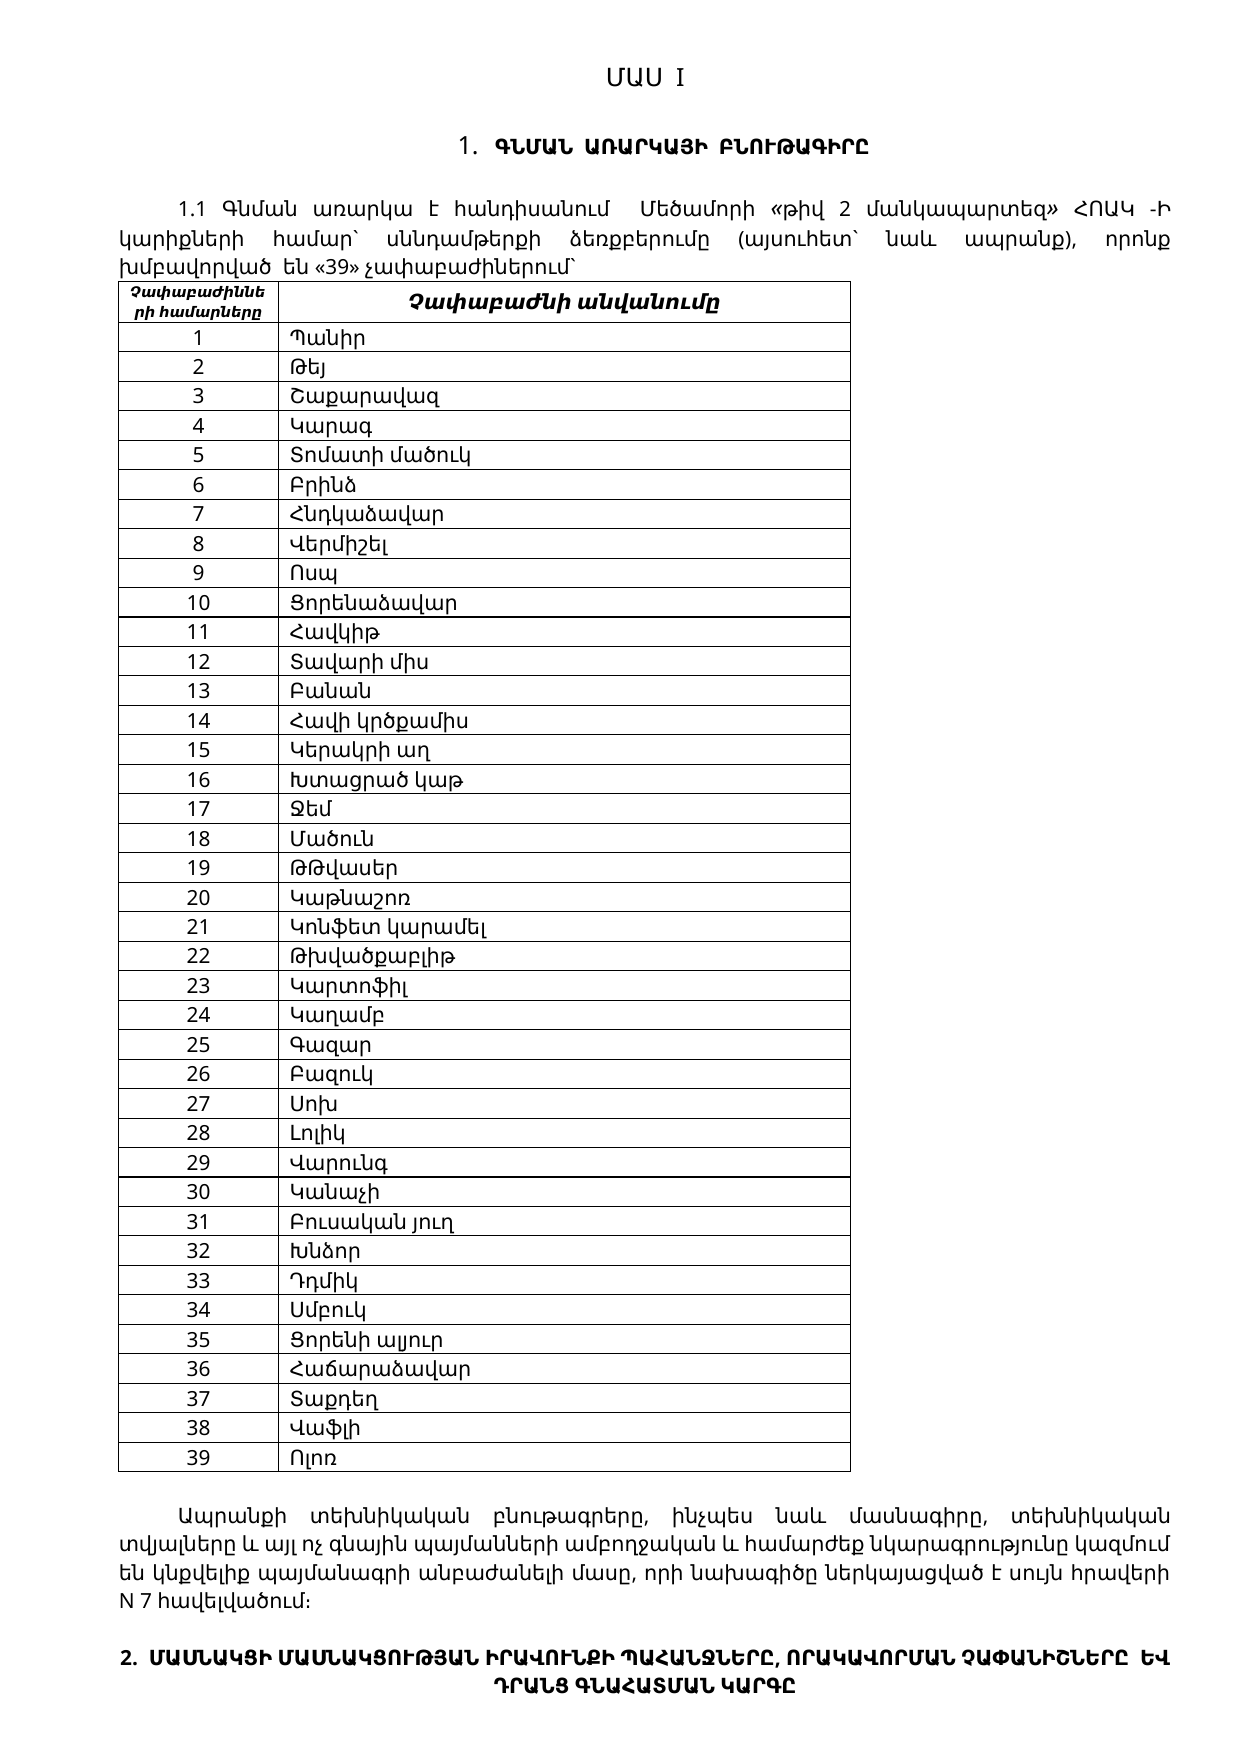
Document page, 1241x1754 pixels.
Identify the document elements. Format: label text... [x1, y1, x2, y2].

table_cell Ջեմ [279, 794, 850, 823]
table_cell 29 [119, 1148, 278, 1176]
table_cell Բանան [279, 676, 850, 705]
table_cell Կանաչի [279, 1178, 850, 1206]
table_cell 10 [119, 588, 278, 616]
table_cell 32 [119, 1236, 278, 1265]
table_header Չափաբաժինների համարները [119, 282, 278, 322]
table_cell Տավարի միս [279, 647, 850, 675]
table_cell 16 [119, 765, 278, 793]
table_cell 8 [119, 529, 278, 557]
table_cell Խտացրած կաթ [279, 765, 850, 793]
table_cell 25 [119, 1030, 278, 1058]
table_cell Կաթնաշոռ [279, 883, 850, 911]
subtitle 1.1 Գնման առարկա է հանդիսանում Մեծամորի «թիվ 2 մանկապարտեզ» ՀՈԱԿ -Ի կարիքների համար` սննդամթերքի ձեռքբերումը (այսուհետ` նաև ապրանք), որոնք խմբավորված են «39» չափաբաժիներում` [118, 190, 1171, 281]
table_cell 35 [119, 1325, 278, 1353]
table_cell Սոխ [279, 1089, 850, 1117]
table_cell 36 [119, 1354, 278, 1383]
table_cell Սմբուկ [279, 1295, 850, 1324]
table_cell Ցորենի ալյուր [279, 1325, 850, 1353]
table_cell Դդմիկ [279, 1266, 850, 1294]
text 2. ՄԱՍՆԱԿՑԻ ՄԱՍՆԱԿՑՈՒԹՅԱՆ ԻՐԱՎՈՒՆՔԻ ՊԱՀԱՆՋՆԵՐԸ, ՈՐԱԿԱՎՈՐՄԱՆ ՉԱՓԱՆԻՇՆԵՐԸ ԵՎ ԴՐԱՆՑ ԳՆԱՀԱՏՄԱՆ ԿԱՐԳԸ [118, 1643, 1171, 1700]
table_cell 4 [119, 411, 278, 439]
table_cell 15 [119, 735, 278, 764]
text ՄԱՍ I [118, 59, 1171, 93]
table_cell 19 [119, 853, 278, 882]
table_cell Ոլոռ [279, 1443, 850, 1471]
table_cell Շաքարավազ [279, 382, 850, 410]
table_cell 3 [119, 382, 278, 410]
table_cell Կաղամբ [279, 1001, 850, 1029]
table_header Չափաբաժնի անվանումը [279, 282, 850, 322]
table_cell 18 [119, 824, 278, 852]
table_cell ԹԹվասեր [279, 853, 850, 882]
table_cell 9 [119, 559, 278, 587]
table_cell Ոսպ [279, 559, 850, 587]
table_cell Մածուն [279, 824, 850, 852]
table_cell Բազուկ [279, 1060, 850, 1088]
table_cell 6 [119, 470, 278, 498]
table_cell Պանիր [279, 323, 850, 351]
table_cell 37 [119, 1384, 278, 1412]
table_cell 1 [119, 323, 278, 351]
table_cell Վարունգ [279, 1148, 850, 1176]
table_cell Լոլիկ [279, 1119, 850, 1147]
text Ապրանքի տեխնիկական բնութագրերը, ինչպես նաև մասնագիրը, տեխնիկական տվյալները և այլ ոչ գնային պայմանների ամբողջական և համարժեք նկարագրությունը կազմում են կնքվելիք պայմանագրի անբաժանելի մասը, որի նախագիծը ներկայացված է սույն հրավերի N 7 հավելվածում։ [118, 1501, 1171, 1614]
table_cell Հավի կրծքամիս [279, 706, 850, 734]
table_cell Տաքդեղ [279, 1384, 850, 1412]
table_cell 11 [119, 618, 278, 646]
table_cell 5 [119, 441, 278, 469]
table_cell 2 [119, 352, 278, 381]
table_cell Հնդկաձավար [279, 500, 850, 528]
table_cell 7 [119, 500, 278, 528]
table_cell Թխվածքաբլիթ [279, 942, 850, 970]
table_cell 31 [119, 1207, 278, 1235]
table_cell 24 [119, 1001, 278, 1029]
table_cell Հավկիթ [279, 618, 850, 646]
list ԳՆՄԱՆ ԱՌԱՐԿԱՅԻ ԲՆՈՒԹԱԳԻՐԸ [156, 127, 1171, 161]
table_cell 12 [119, 647, 278, 675]
table_cell 14 [119, 706, 278, 734]
table_cell 13 [119, 676, 278, 705]
table_cell Կոնֆետ կարամել [279, 912, 850, 941]
table_cell Կարագ [279, 411, 850, 439]
table_cell 21 [119, 912, 278, 941]
table_cell 26 [119, 1060, 278, 1088]
table_cell Բրինձ [279, 470, 850, 498]
table_cell 39 [119, 1443, 278, 1471]
table_cell Տոմատի մածուկ [279, 441, 850, 469]
table_cell Կերակրի աղ [279, 735, 850, 764]
table_cell 28 [119, 1119, 278, 1147]
table_cell 20 [119, 883, 278, 911]
table_cell 22 [119, 942, 278, 970]
table_cell Կարտոֆիլ [279, 971, 850, 999]
table_cell 23 [119, 971, 278, 999]
table_cell Հաճարաձավար [279, 1354, 850, 1383]
table_cell 30 [119, 1178, 278, 1206]
table_cell Գազար [279, 1030, 850, 1058]
table_cell Թեյ [279, 352, 850, 381]
table_cell 38 [119, 1413, 278, 1442]
table_cell 33 [119, 1266, 278, 1294]
table_cell 27 [119, 1089, 278, 1117]
table_cell Վաֆլի [279, 1413, 850, 1442]
table_cell Բուսական յուղ [279, 1207, 850, 1235]
table_cell Ցորենաձավար [279, 588, 850, 616]
table_cell Վերմիշել [279, 529, 850, 557]
table_cell 17 [119, 794, 278, 823]
table_cell Խնձոր [279, 1236, 850, 1265]
table_cell 34 [119, 1295, 278, 1324]
